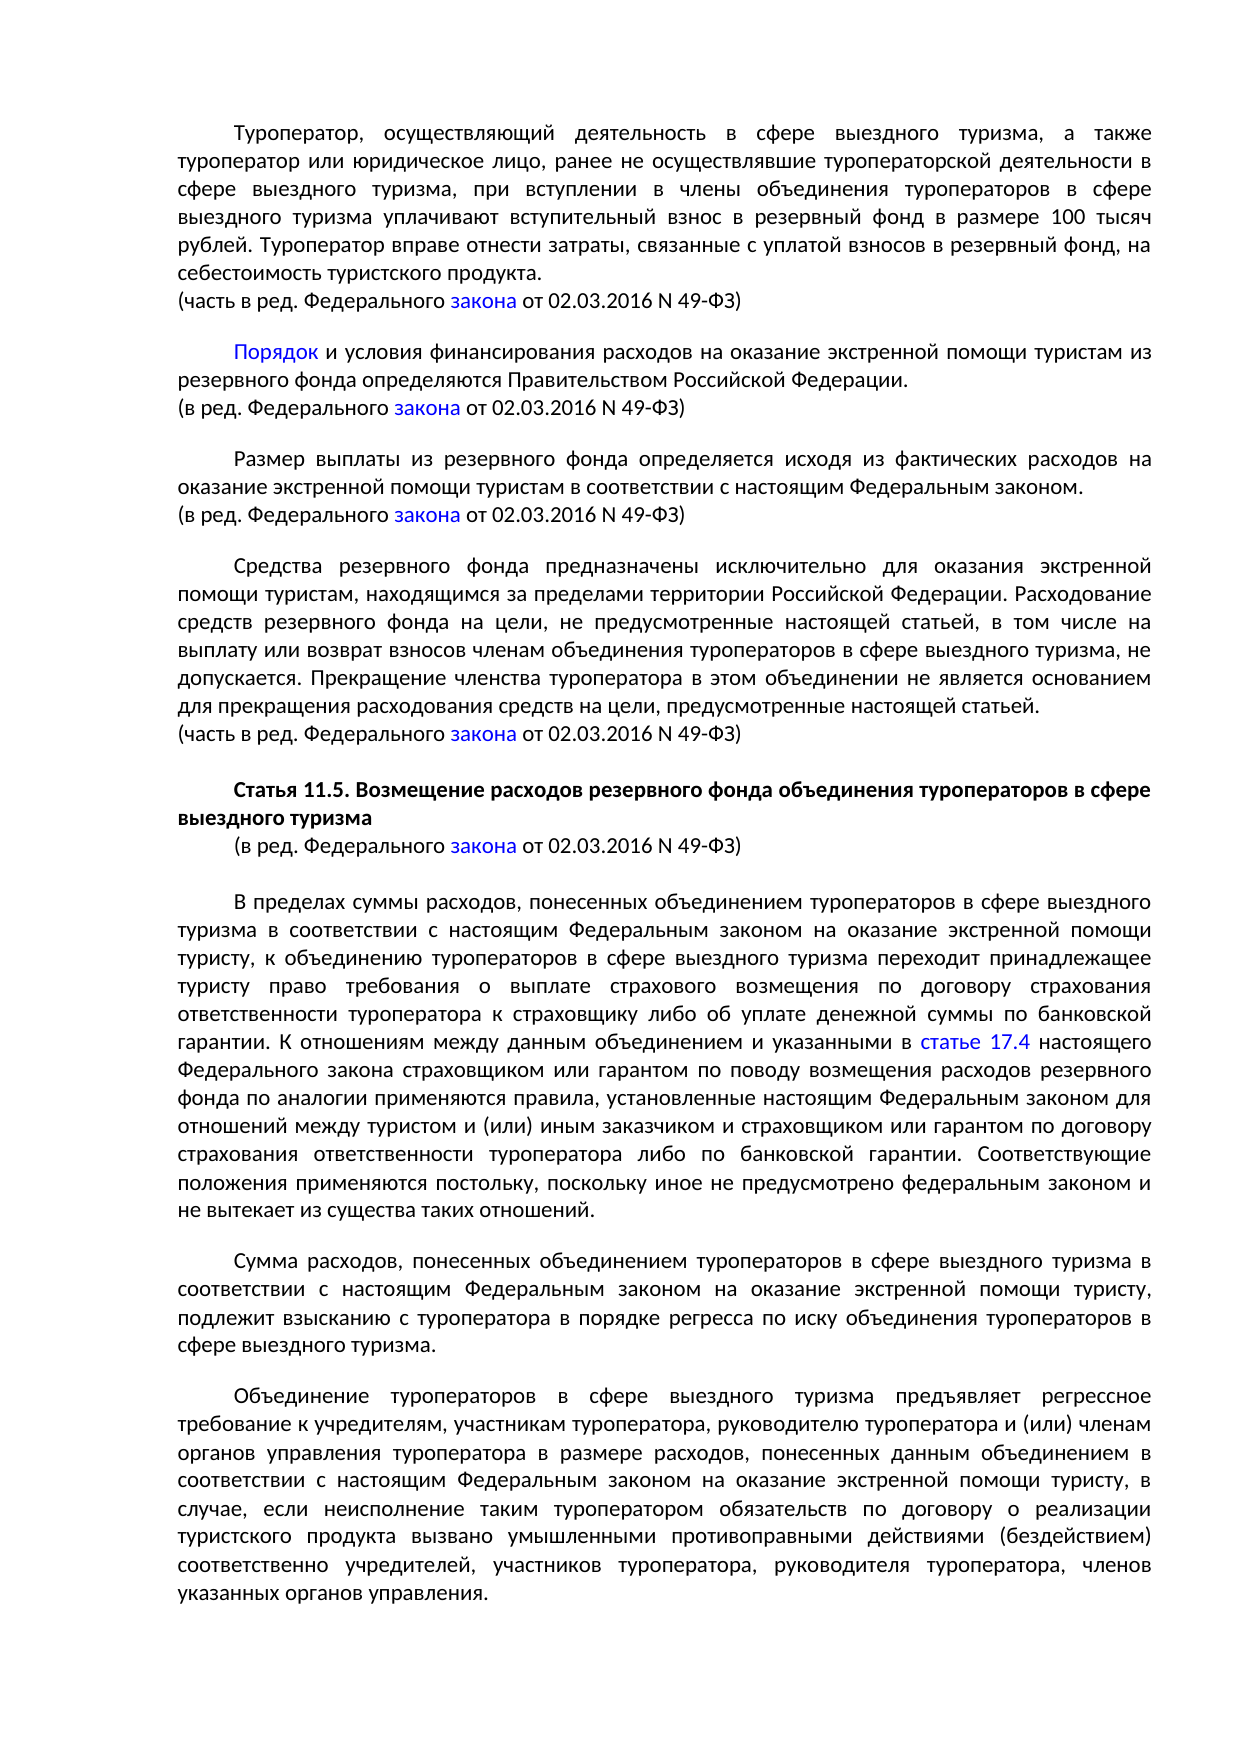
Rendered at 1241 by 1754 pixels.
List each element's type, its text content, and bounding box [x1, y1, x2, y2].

title Статья 11.5. Возмещение расходов резервного фонда объединения туроператоров в сфере выездного туризма [177, 775, 1152, 831]
text Туроператор, осуществляющий деятельность в сфере выездного туризма, а также туроператор или юридическое лицо, ранее не осуществлявшие туроператорской деятельности в сфере выездного туризма, при вступлении в члены объединения туроператоров в сфере выездного туризма уплачивают вступительный взнос в резервный фонд в размере 100 тысяч рублей. Туроператор вправе отнести затраты, связанные с уплатой взносов в резервный фонд, на себестоимость туристского продукта. [177, 118, 1152, 286]
text Объединение туроператоров в сфере выездного туризма предъявляет регрессное требование к учредителям, участникам туроператора, руководителю туроператора и (или) членам органов управления туроператора в размере расходов, понесенных данным объединением в соответствии с настоящим Федеральным законом на оказание экстренной помощи туристу, в случае, если неисполнение таким туроператором обязательств по договору о реализации туристского продукта вызвано умышленными противоправными действиями (бездействием) соответственно учредителей, участников туроператора, руководителя туроператора, членов указанных органов управления. [177, 1382, 1152, 1606]
text В пределах суммы расходов, понесенных объединением туроператоров в сфере выездного туризма в соответствии с настоящим Федеральным законом на оказание экстренной помощи туристу, к объединению туроператоров в сфере выездного туризма переходит принадлежащее туристу право требования о выплате страхового возмещения по договору страхования ответственности туроператора к страховщику либо об уплате денежной суммы по банковской гарантии. К отношениям между данным объединением и указанными в статье 17.4 настоящего Федерального закона страховщиком или гарантом по поводу возмещения расходов резервного фонда по аналогии применяются правила, установленные настоящим Федеральным законом для отношений между туристом и (или) иным заказчиком и страховщиком или гарантом по договору страхования ответственности туроператора либо по банковской гарантии. Соответствующие положения применяются постольку, поскольку иное не предусмотрено федеральным законом и не вытекает из существа таких отношений. [177, 887, 1152, 1224]
text (в ред. Федерального закона от 02.03.2016 N 49-ФЗ) [177, 393, 1152, 421]
text (часть в ред. Федерального закона от 02.03.2016 N 49-ФЗ) [177, 719, 1152, 747]
text Порядок и условия финансирования расходов на оказание экстренной помощи туристам из резервного фонда определяются Правительством Российской Федерации. [177, 337, 1152, 393]
text (в ред. Федерального закона от 02.03.2016 N 49-ФЗ) [177, 500, 1152, 528]
text (в ред. Федерального закона от 02.03.2016 N 49-ФЗ) [177, 831, 1152, 859]
text Средства резервного фонда предназначены исключительно для оказания экстренной помощи туристам, находящимся за пределами территории Российской Федерации. Расходование средств резервного фонда на цели, не предусмотренные настоящей статьей, в том числе на выплату или возврат взносов членам объединения туроператоров в сфере выездного туризма, не допускается. Прекращение членства туроператора в этом объединении не является основанием для прекращения расходования средств на цели, предусмотренные настоящей статьей. [177, 551, 1152, 719]
text Сумма расходов, понесенных объединением туроператоров в сфере выездного туризма в соответствии с настоящим Федеральным законом на оказание экстренной помощи туристу, подлежит взысканию с туроператора в порядке регресса по иску объединения туроператоров в сфере выездного туризма. [177, 1247, 1152, 1359]
text (часть в ред. Федерального закона от 02.03.2016 N 49-ФЗ) [177, 286, 1152, 314]
text Размер выплаты из резервного фонда определяется исходя из фактических расходов на оказание экстренной помощи туристам в соответствии с настоящим Федеральным законом. [177, 444, 1152, 500]
